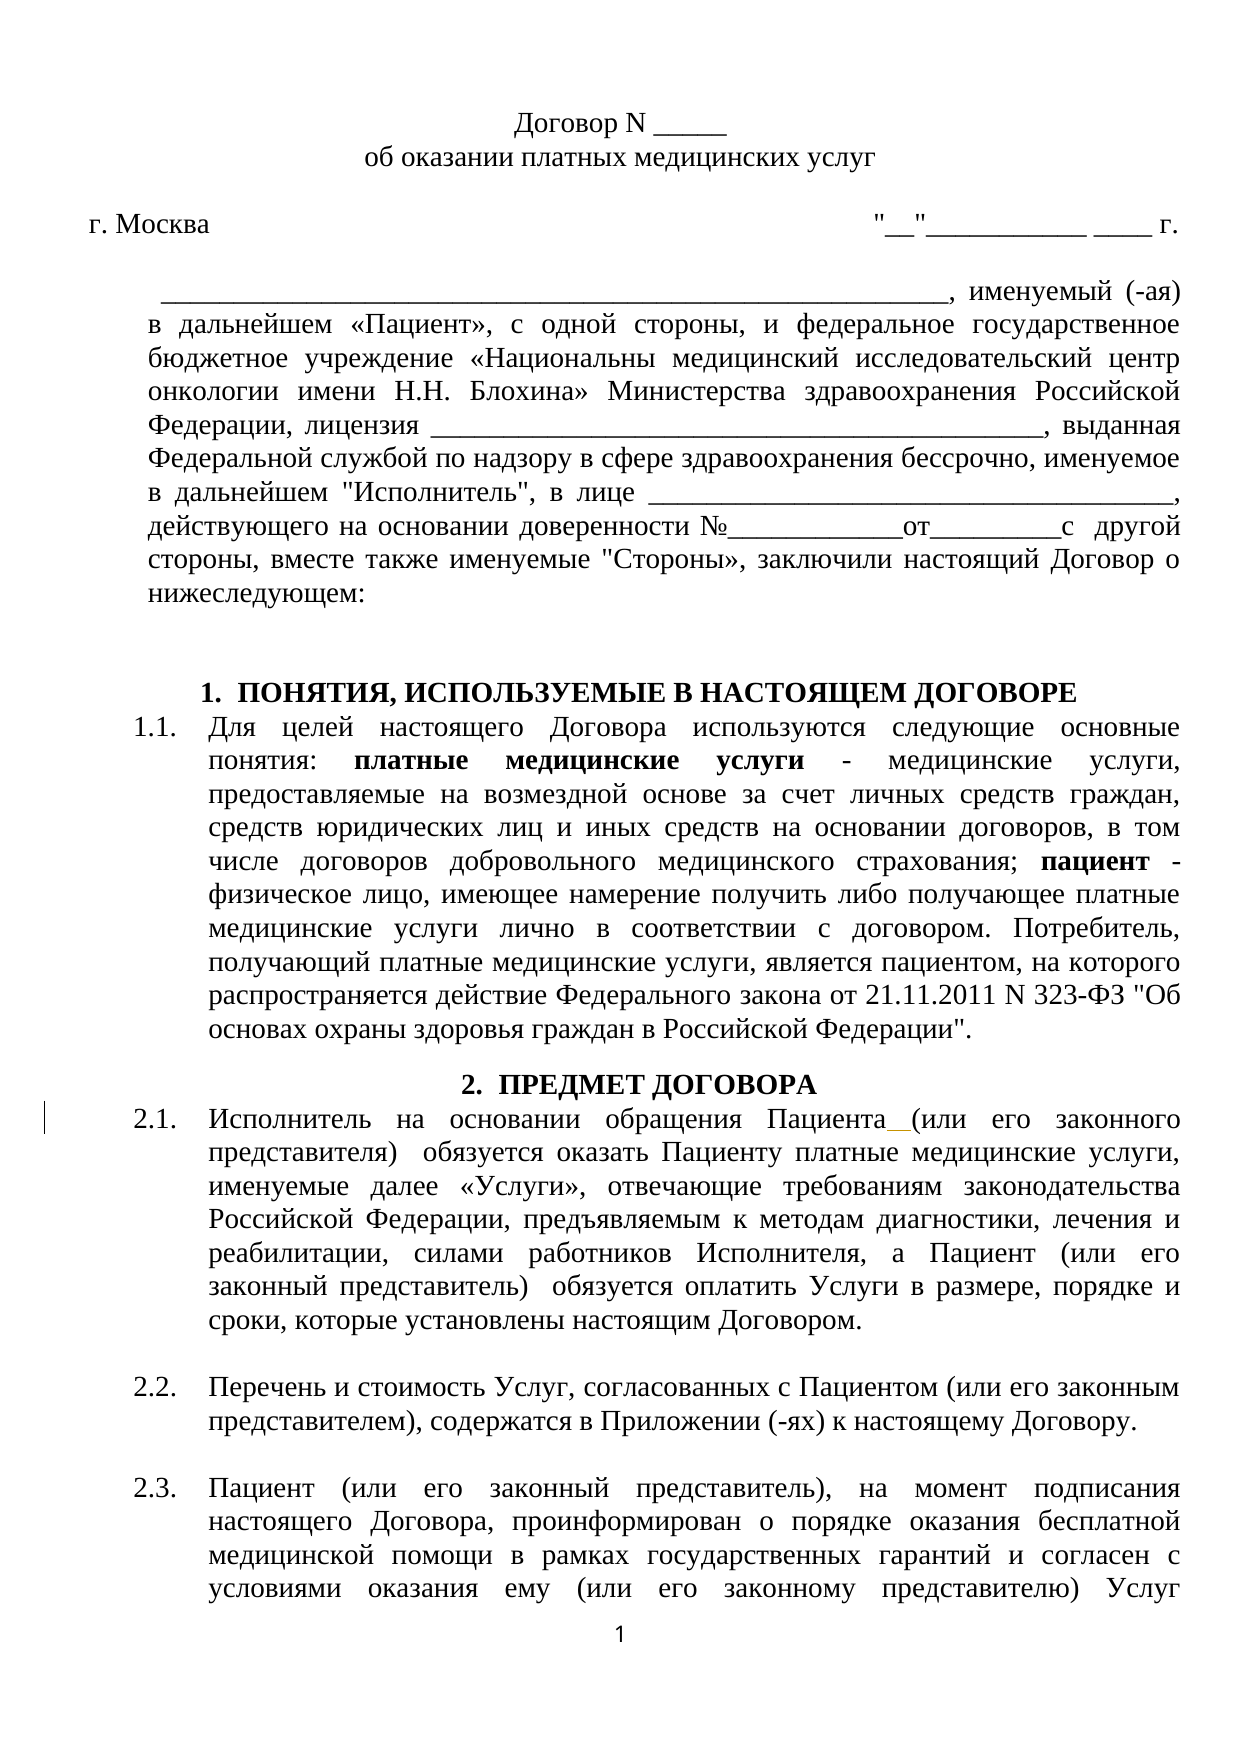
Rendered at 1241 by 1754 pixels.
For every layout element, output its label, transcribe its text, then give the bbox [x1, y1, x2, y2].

text ______________________________________________________, именуемый (-ая) в дальнейшем «Пациент», с одной стороны, и федеральное государственное бюджетное учреждение «Национальны медицинский исследовательский центр онкологии имени Н.Н. Блохина» Министерства здравоохранения Российской Федерации, лицензия __________________________________________, выданная Федеральной службой по надзору в сфере здравоохранения бессрочно, именуемое в дальнейшем "Исполнитель", в лице ____________________________________, действующего на основании доверенности №____________от_________с другой стороны, вместе также именуемые "Стороны», заключили настоящий Договор о нижеследующем: [148, 273, 1181, 608]
list ПОНЯТИЯ, ИСПОЛЬЗУЕМЫЕ В НАСТОЯЩЕМ ДОГОВОРЕ [97, 675, 1181, 709]
list Для целей настоящего Договора используются следующие основные понятия: платные медицинские услуги - медицинские услуги, предоставляемые на возмездной основе за счет личных средств граждан, средств юридических лиц и иных средств на основании договоров, в том числе договоров добровольного медицинского страхования; пациент - физическое лицо, имеющее намерение получить либо получающее платные медицинские услуги лично в соответствии с договором. Потребитель, получающий платные медицинские услуги, является пациентом, на которого распространяется действие Федерального закона от 21.11.2011 N 323-ФЗ "Об основах охраны здоровья граждан в Российской Федерации". [133, 709, 1181, 1044]
text Договор N _____ [59, 105, 1181, 139]
list Исполнитель на основании обращения Пациента(или его законного представителя) обязуется оказать Пациенту платные медицинские услуги, именуемые далее «Услуги», отвечающие требованиям законодательства Российской Федерации, предъявляемым к методам диагностики, лечения и реабилитации, силами работников Исполнителя, а Пациент (или его законный представитель) обязуется оплатить Услуги в размере, порядке и сроки, которые установлены настоящим Договором. [133, 1101, 1181, 1336]
list Перечень и стоимость Услуг, согласованных с Пациентом (или его законным представителем), содержатся в Приложении (-ях) к настоящему Договору. [133, 1369, 1181, 1436]
text об оказании платных медицинских услуг [59, 139, 1181, 172]
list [133, 1470, 1181, 1604]
list ПРЕДМЕТ ДОГОВОРА [97, 1067, 1181, 1101]
text г. Москва "__"___________ ____ г. [89, 206, 1181, 239]
